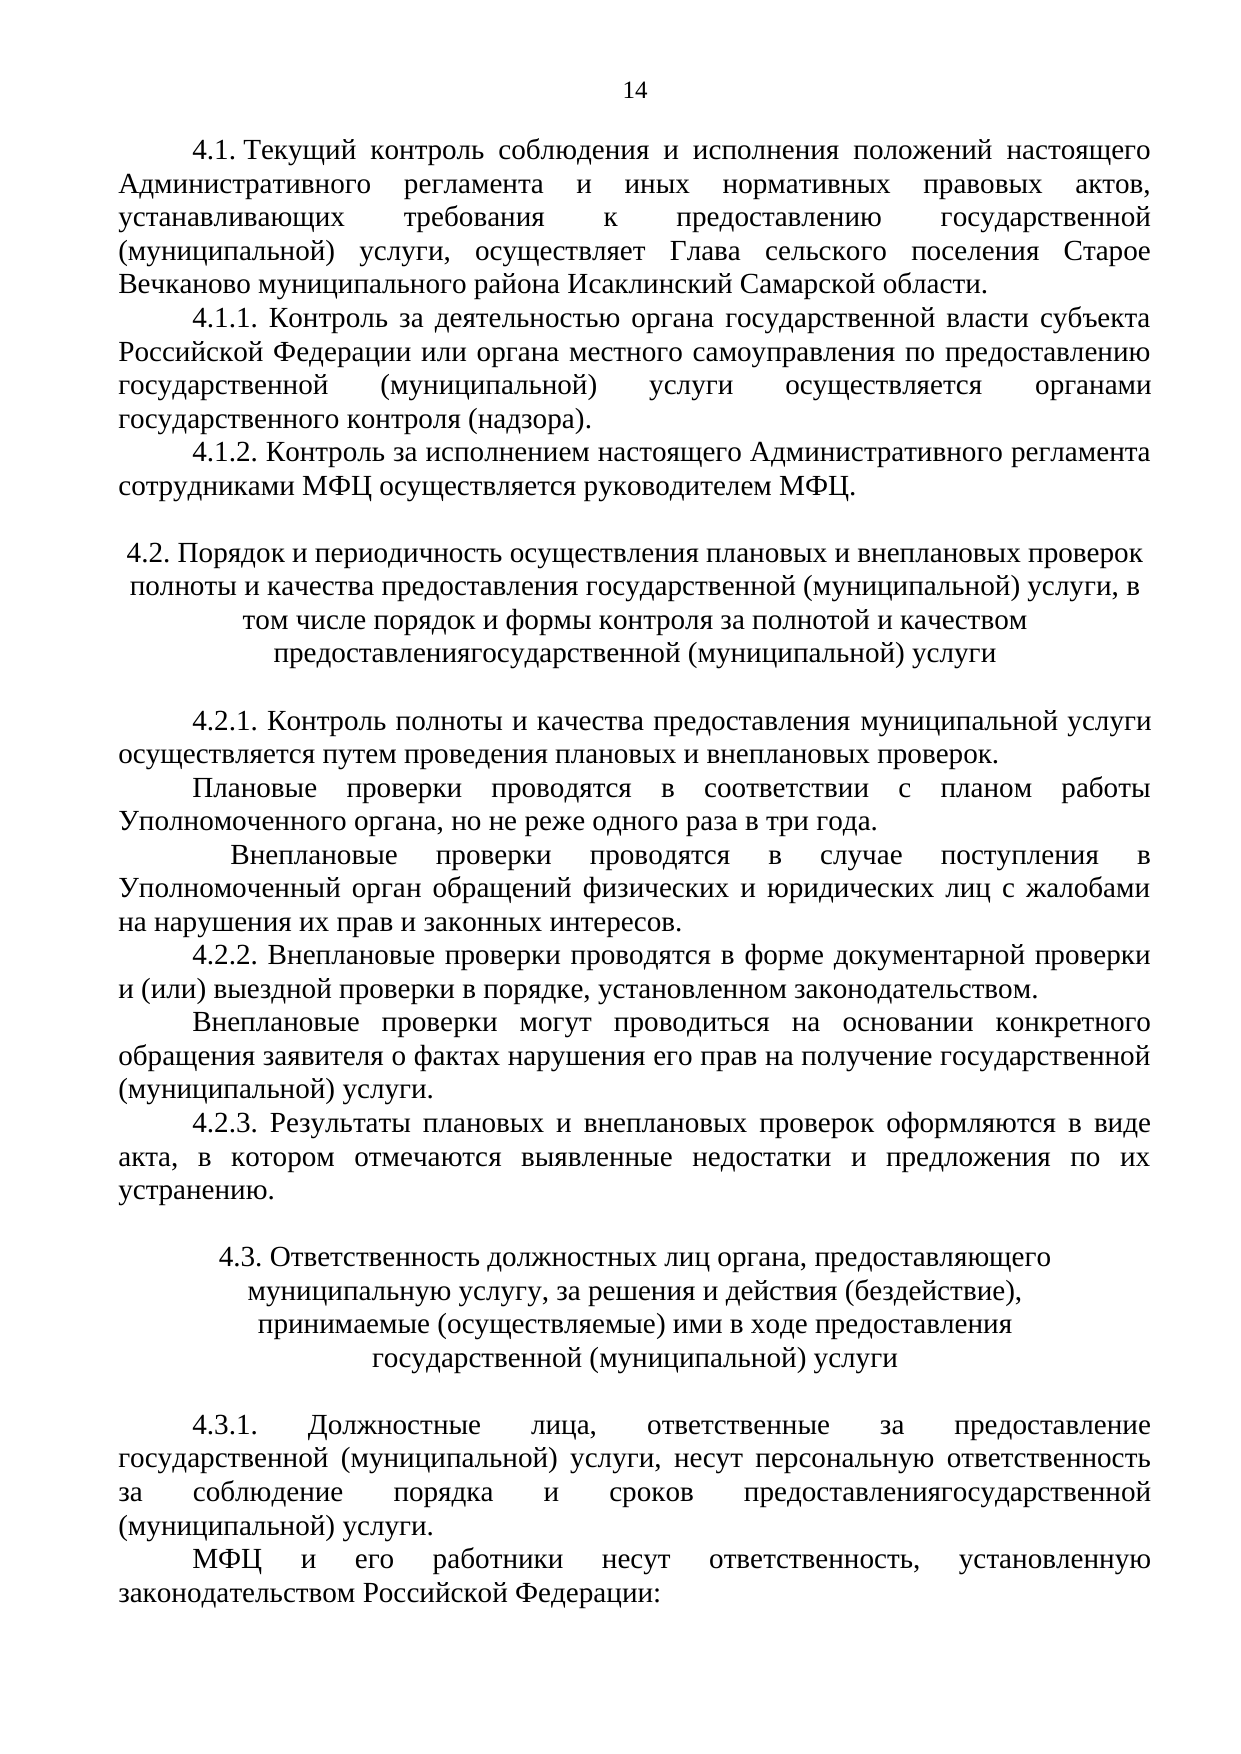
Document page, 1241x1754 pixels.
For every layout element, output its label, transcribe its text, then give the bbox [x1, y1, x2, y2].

text 4.2. Порядок и периодичность осуществления плановых и внеплановых проверок полноты и качества предоставления государственной (муниципальной) услуги, в том числе порядок и формы контроля за полнотой и качеством предоставлениягосударственной (муниципальной) услуги [118, 535, 1152, 669]
text 4.1. Текущий контроль соблюдения и исполнения положений настоящего Административного регламента и иных нормативных правовых актов, устанавливающих требования к предоставлению государственной (муниципальной) услуги, осуществляет Глава сельского поселения Старое Вечканово муниципального района Исаклинский Самарской области. [118, 132, 1152, 300]
text 4.1.1. Контроль за деятельностью органа государственной власти субъекта Российской Федерации или органа местного самоуправления по предоставлению государственной (муниципальной) услуги осуществляется органами государственного контроля (надзора). [118, 300, 1152, 434]
text 4.2.2. Внеплановые проверки проводятся в форме документарной проверки и (или) выездной проверки в порядке, установленном законодательством. [118, 937, 1152, 1004]
text МФЦ и его работники несут ответственность, установленную законодательством Российской Федерации: [118, 1541, 1152, 1608]
text государственной (муниципальной) услуги [118, 1340, 1152, 1373]
text 4.2.1. Контроль полноты и качества предоставления муниципальной услуги осуществляется путем проведения плановых и внеплановых проверок. [118, 703, 1152, 770]
text 4.3.1. Должностные лица, ответственные за предоставление государственной (муниципальной) услуги, несут персональную ответственность за соблюдение порядка и сроков предоставлениягосударственной (муниципальной) услуги. [118, 1407, 1152, 1541]
text 4.2.3. Результаты плановых и внеплановых проверок оформляются в виде акта, в котором отмечаются выявленные недостатки и предложения по их устранению. [118, 1105, 1152, 1206]
text Плановые проверки проводятся в соответствии с планом работы Уполномоченного органа, но не реже одного раза в три года. [118, 770, 1152, 837]
text 4.1.2. Контроль за исполнением настоящего Административного регламента сотрудниками МФЦ осуществляется руководителем МФЦ. [118, 434, 1152, 501]
text принимаемые (осуществляемые) ими в ходе предоставления [118, 1306, 1152, 1340]
text 4.3. Ответственность должностных лиц органа, предоставляющего муниципальную услугу, за решения и действия (бездействие), [118, 1239, 1152, 1306]
text Внеплановые проверки могут проводиться на основании конкретного обращения заявителя о фактах нарушения его прав на получение государственной (муниципальной) услуги. [118, 1004, 1152, 1105]
text Внеплановые проверки проводятся в случае поступления в Уполномоченный орган обращений физических и юридических лиц с жалобами на нарушения их прав и законных интересов. [118, 837, 1152, 937]
